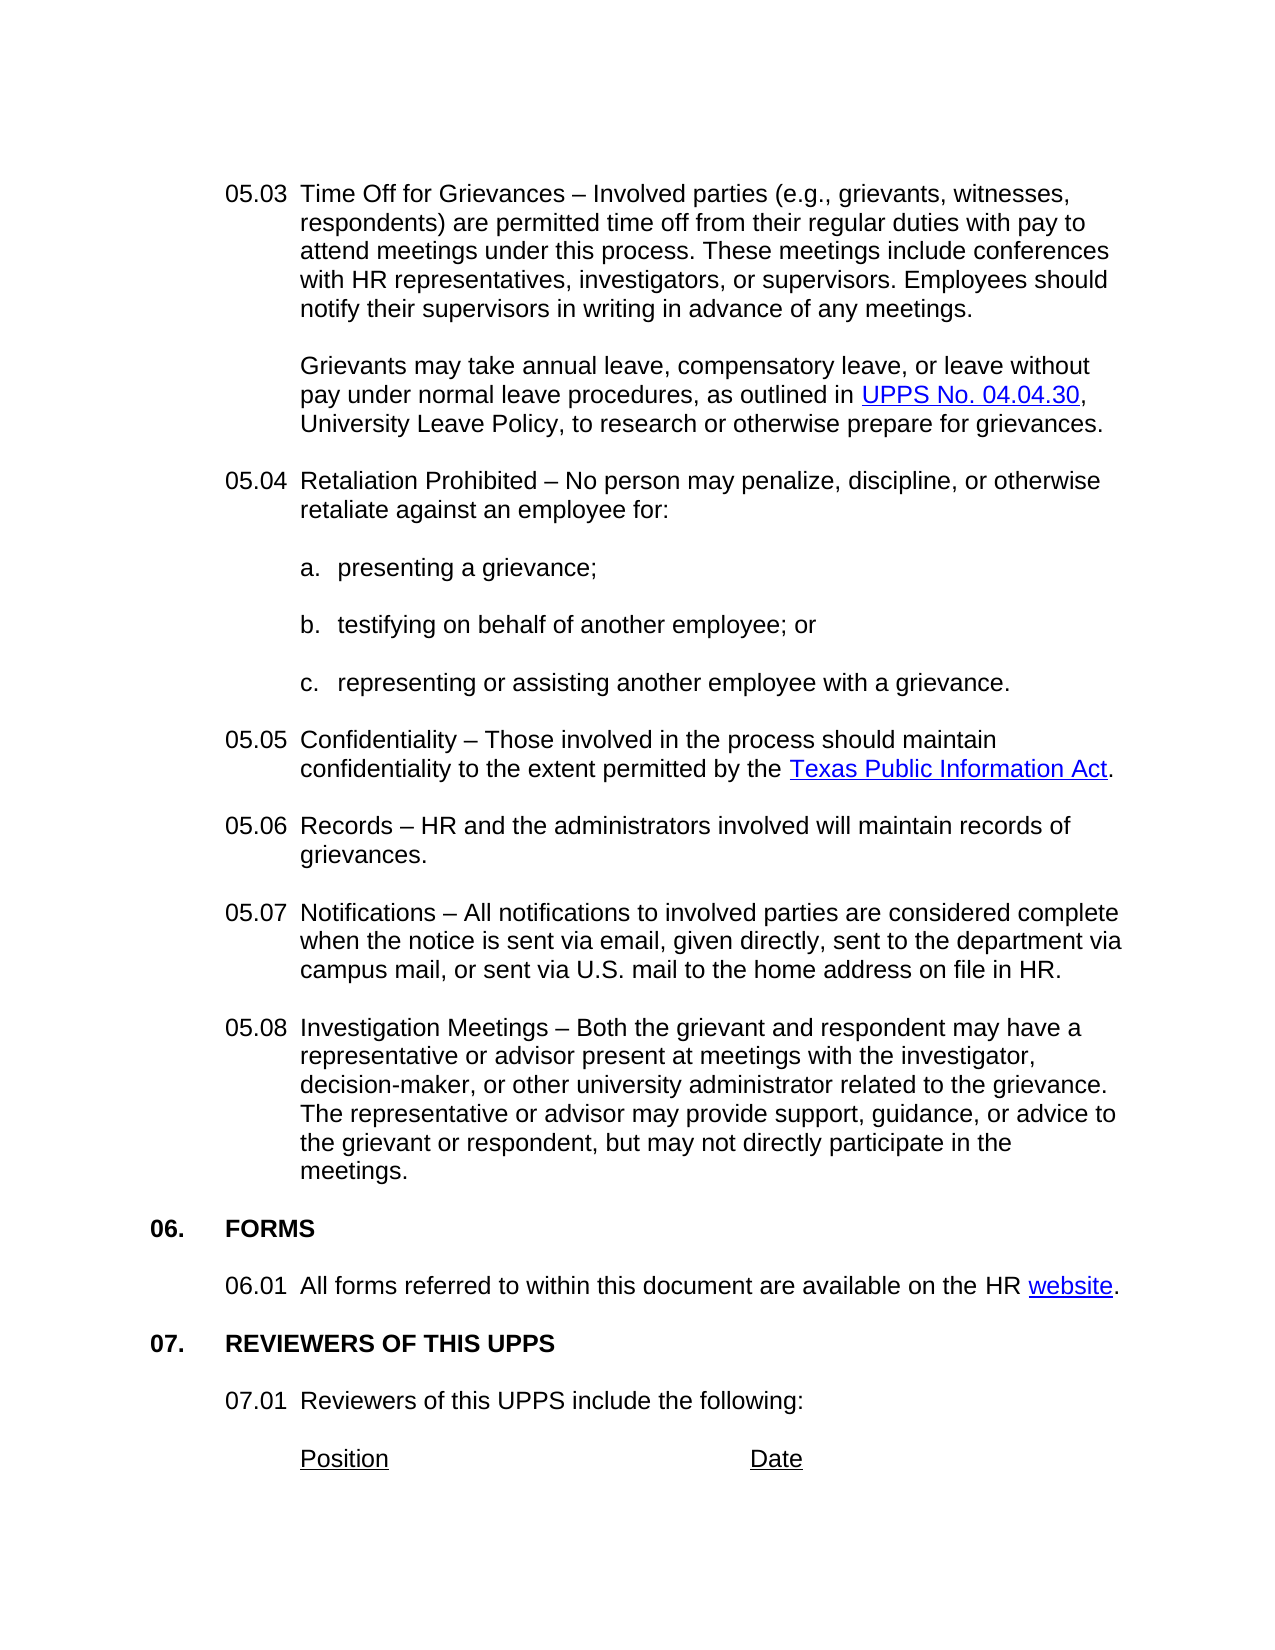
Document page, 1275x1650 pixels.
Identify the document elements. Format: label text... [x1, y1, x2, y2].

text 05.07 Notifications – All notifications to involved parties are considered complete when the notice is sent via email, given directly, sent to the department via campus mail, or sent via U.S. mail to the home address on file in HR. [225, 897, 1125, 984]
text 07. REVIEWERS OF THIS UPPS [150, 1329, 1125, 1357]
text 06. FORMS [150, 1214, 1125, 1242]
text Position Date [300, 1444, 1125, 1472]
text 05.08 Investigation Meetings – Both the grievant and respondent may have a representative or advisor present at meetings with the investigator, decision-maker, or other university administrator related to the grievance. The representative or advisor may provide support, guidance, or advice to the grievant or respondent, but may not directly participate in the meetings. [225, 1012, 1125, 1185]
list presenting a grievance; [300, 552, 1125, 581]
text 07.01 Reviewers of this UPPS include the following: [225, 1386, 1125, 1415]
text 05.03 Time Off for Grievances – Involved parties (e.g., grievants, witnesses, respondents) are permitted time off from their regular duties with pay to attend meetings under this process. These meetings include conferences with HR representatives, investigators, or supervisors. Employees should notify their supervisors in writing in advance of any meetings. [225, 179, 1125, 322]
text 05.06 Records – HR and the administrators involved will maintain records of grievances. [225, 811, 1125, 869]
text 05.05 Confidentiality – Those involved in the process should maintain confidentiality to the extent permitted by the Texas Public Information Act. [225, 725, 1125, 782]
text 06.01 All forms referred to within this document are available on the HR website. [225, 1271, 1125, 1300]
text 05.04 Retaliation Prohibited – No person may penalize, discipline, or otherwise retaliate against an employee for: [225, 466, 1125, 524]
text Grievants may take annual leave, compensatory leave, or leave without pay under normal leave procedures, as outlined in UPPS No. 04.04.30, University Leave Policy, to research or otherwise prepare for grievances. [300, 351, 1125, 437]
list representing or assisting another employee with a grievance. [300, 667, 1125, 696]
list testifying on behalf of another employee; or [300, 610, 1125, 639]
